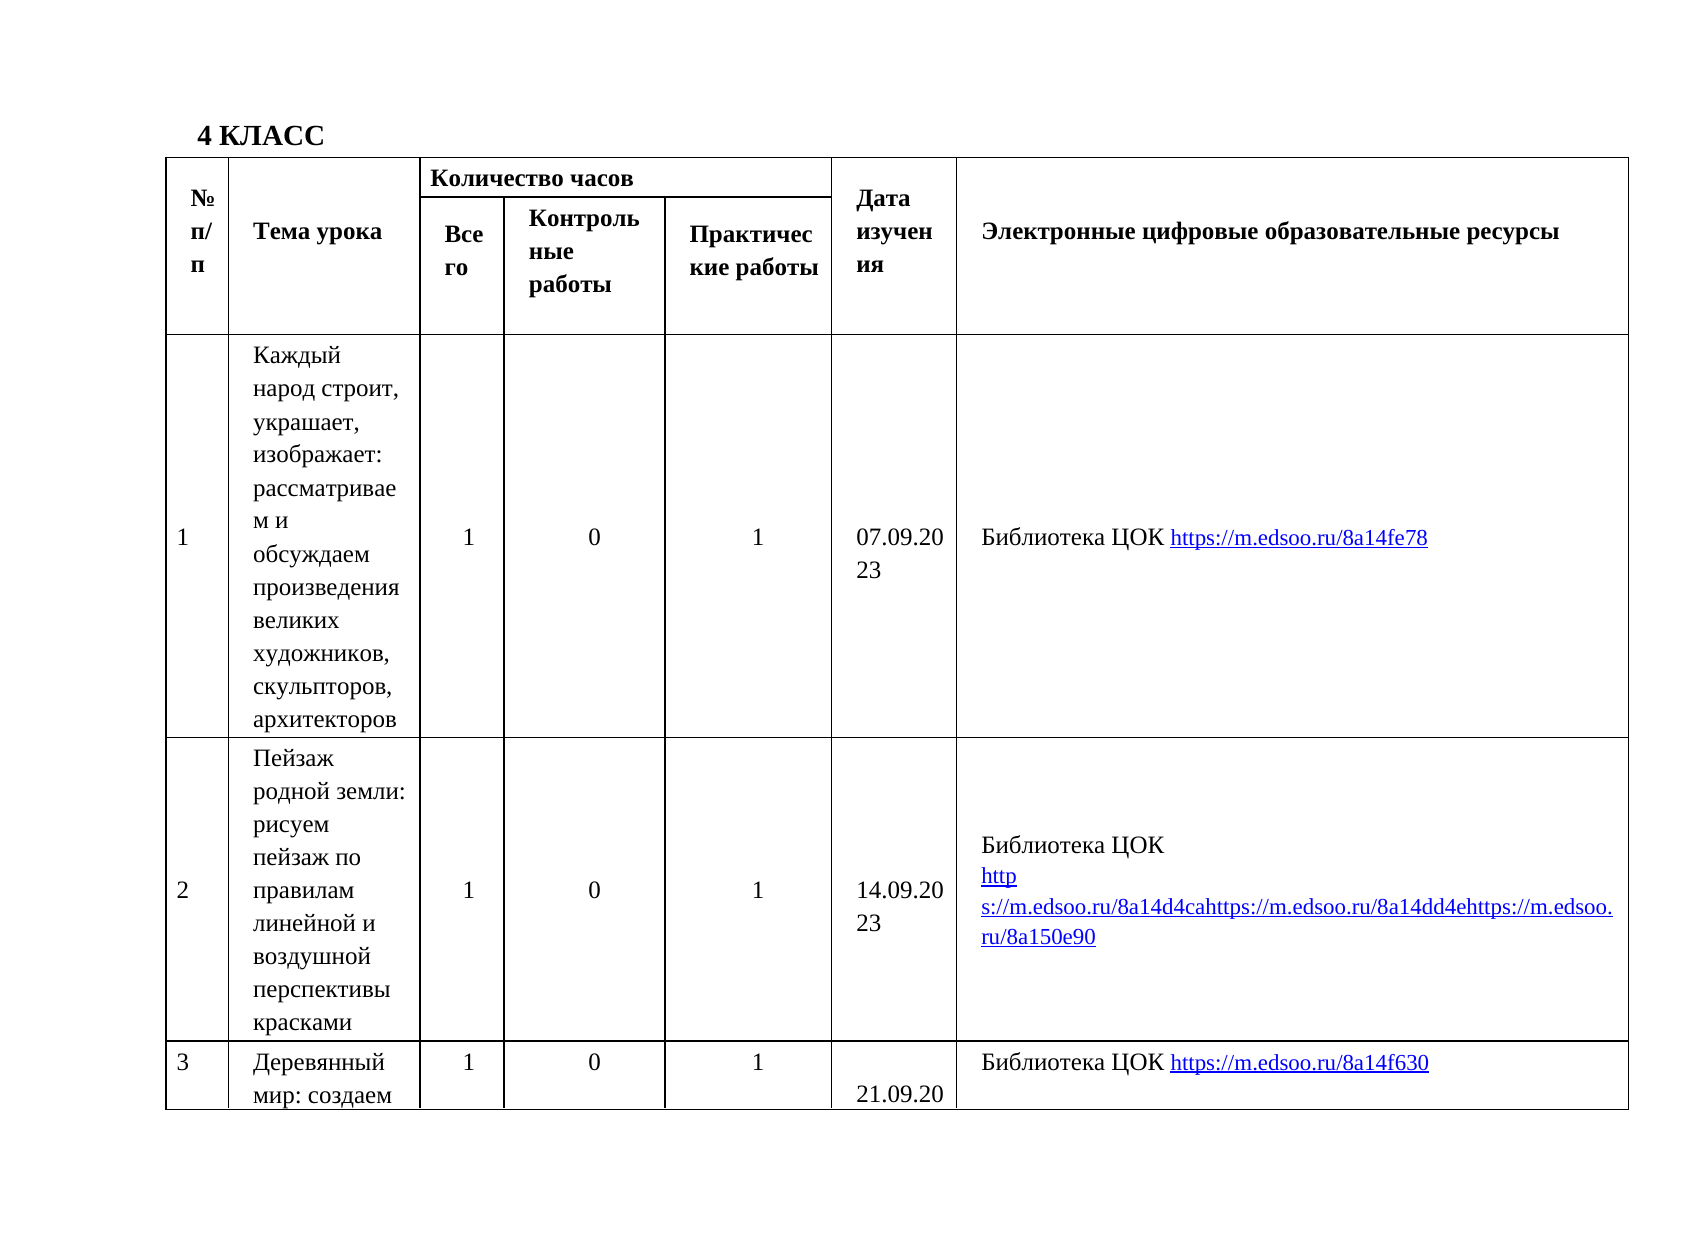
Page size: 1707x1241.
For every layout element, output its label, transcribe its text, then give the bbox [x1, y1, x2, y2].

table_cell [229, 1042, 419, 1108]
table_cell 1 [421, 335, 503, 736]
table_cell Библиотека ЦОК https://m.edsoo.ru/8a14fe78 [957, 335, 1628, 736]
table_cell 07.09.2023 [832, 335, 956, 736]
table_cell 1 [666, 738, 831, 1040]
table_cell Всего [421, 198, 503, 334]
table_cell 1 [421, 738, 503, 1040]
table_header № п/п [167, 158, 228, 334]
table_cell 1 [666, 335, 831, 736]
table_cell 3 [167, 1042, 228, 1108]
table_cell Контрольные работы [505, 198, 664, 334]
table_cell Каждый народ строит, украшает, изображает: рассматриваем и обсуждаем произведения великих художников, скульпторов, архитекторов [229, 335, 419, 736]
table_cell 21.09.2023 [832, 1042, 956, 1108]
table_header Дата изучения [832, 158, 956, 334]
table_cell 0 [505, 738, 664, 1040]
table_cell Практические работы [666, 198, 831, 334]
table_cell 0 [505, 1042, 664, 1108]
table_cell 0 [505, 335, 664, 736]
table_cell 1 [421, 1042, 503, 1108]
table_header Количество часов [421, 158, 831, 196]
table_cell Библиотека ЦОК https://m.edsoo.ru/8a14d4cahttps://m.edsoo.ru/8a14dd4ehttps://m.edsoo.ru/8a150e90 [957, 738, 1628, 1040]
table_cell Пейзаж родной земли: рисуем пейзаж по правилам линейной и воздушной перспективы красками [229, 738, 419, 1040]
table_cell 1 [666, 1042, 831, 1108]
table_cell 1 [167, 335, 228, 736]
table_cell 2 [167, 738, 228, 1040]
table_cell 14.09.2023 [832, 738, 956, 1040]
table_header Электронные цифровые образовательные ресурсы [957, 158, 1628, 334]
table_header Тема урока [229, 158, 419, 334]
text 4 КЛАСС [190, 118, 1618, 152]
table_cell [957, 1042, 1628, 1108]
